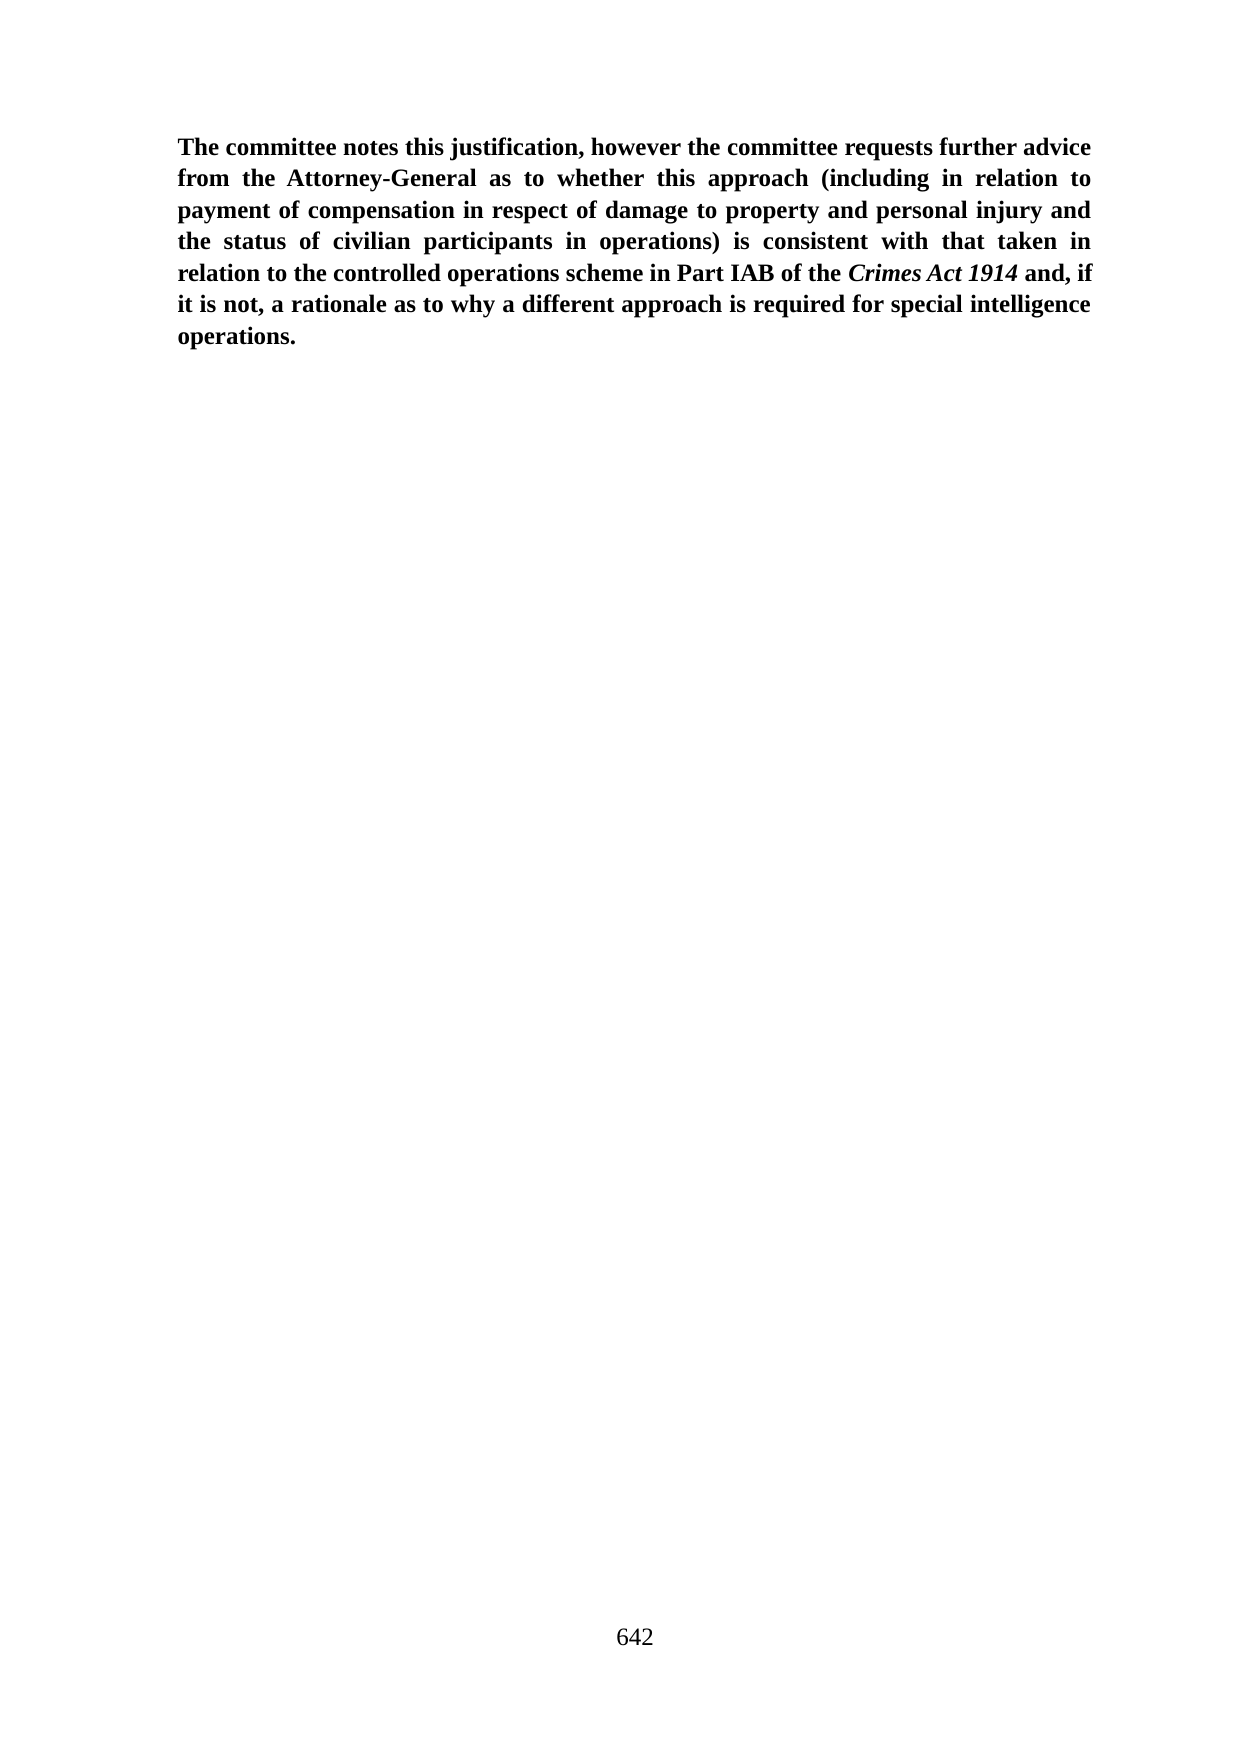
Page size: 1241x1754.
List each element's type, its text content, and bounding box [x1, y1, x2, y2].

text The committee notes this justification, however the committee requests further advice from the Attorney-General as to whether this approach (including in relation to payment of compensation in respect of damage to property and personal injury and the status of civilian participants in operations) is consistent with that taken in relation to the controlled operations scheme in Part IAB of the Crimes Act 1914 and, if it is not, a rationale as to why a different approach is required for special intelligence operations. [177, 132, 1092, 350]
